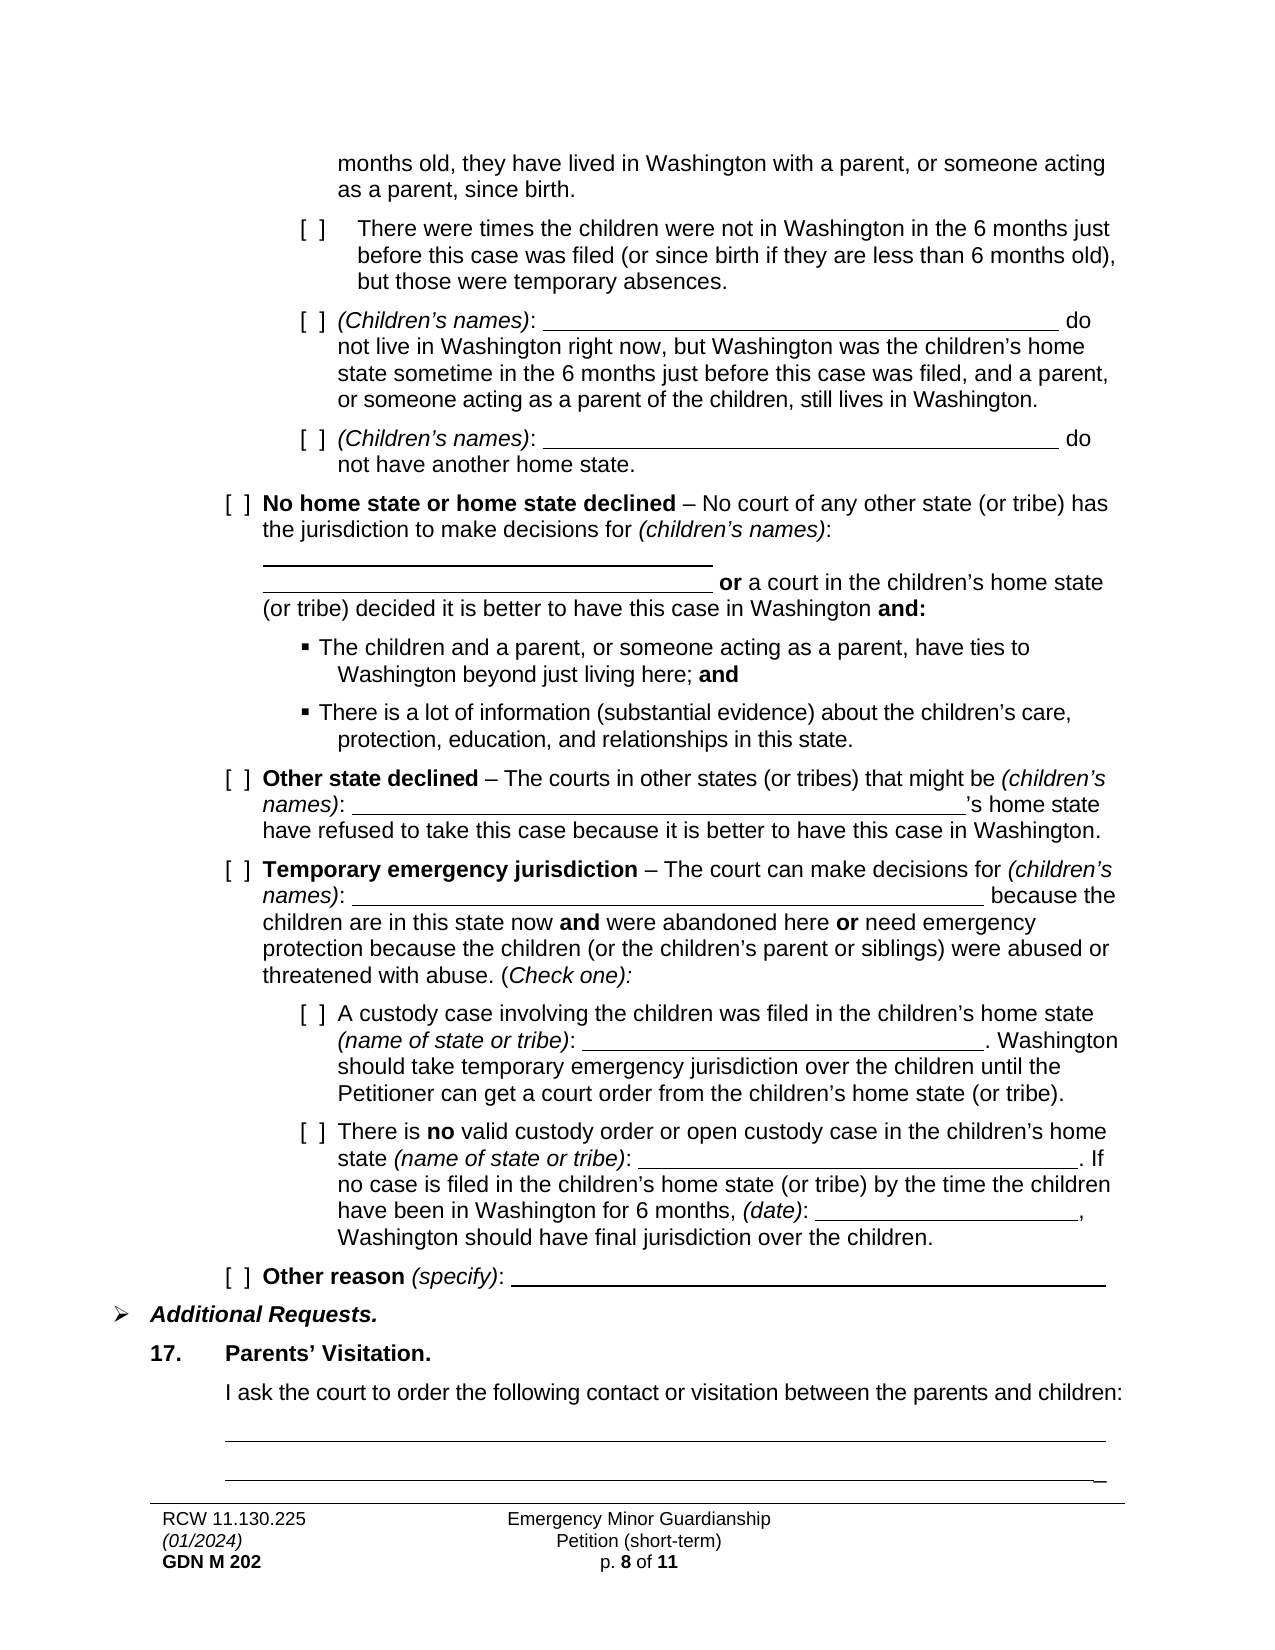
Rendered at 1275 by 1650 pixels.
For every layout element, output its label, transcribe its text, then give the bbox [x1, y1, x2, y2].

text [ ] Other state declined – The courts in other states (or tribes) that might be (children’s names): ’s home state have refused to take this case because it is better to have this case in Washington. [225, 764, 1125, 844]
text _ [225, 1457, 1125, 1483]
text 17. Parents’ Visitation. [150, 1340, 1125, 1367]
list The children and a parent, or someone acting as a parent, have ties to Washington beyond just living here; and [300, 634, 1125, 687]
text [ ] Temporary emergency jurisdiction – The court can make decisions for (children’s names): because the children are in this state now and were abandoned here or need emergency protection because the children (or the children’s parent or siblings) were abused or threatened with abuse. (Check one): [225, 856, 1125, 988]
text [ ] A custody case involving the children was filed in the children’s home state (name of state or tribe): . Washington should take temporary emergency jurisdiction over the children until the Petitioner can get a court order from the children’s home state (or tribe). [300, 1000, 1125, 1106]
text [ ] There is no valid custody order or open custody case in the children’s home state (name of state or tribe): . If no case is filed in the children’s home state (or tribe) by the time the children have been in Washington for 6 months, (date): , Washington should have final jurisdiction over the children. [300, 1118, 1125, 1250]
text [ ] Other reason (specify): [225, 1263, 1125, 1289]
text [ ] There were times the children were not in Washington in the 6 months just before this case was filed (or since birth if they are less than 6 months old), but those were temporary absences. [300, 215, 1125, 294]
text [ ] No home state or home state declined – No court of any other state (or tribe) has the jurisdiction to make decisions for (children’s names): or a court in the children’s home state (or tribe) decided it is better to have this case in Washington and: [225, 490, 1125, 622]
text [300, 150, 1125, 203]
text I ask the court to order the following contact or visitation between the parents and children: [225, 1379, 1125, 1406]
text [ ] (Children’s names): do not have another home state. [300, 425, 1125, 477]
text [ ] (Children’s names): do not live in Washington right now, but Washington was the children’s home state sometime in the 6 months just before this case was filed, and a parent, or someone acting as a parent of the children, still lives in Washington. [300, 307, 1125, 412]
text Additional Requests. [112, 1301, 1125, 1328]
list There is a lot of information (substantial evidence) about the children’s care, protection, education, and relationships in this state. [300, 699, 1125, 752]
